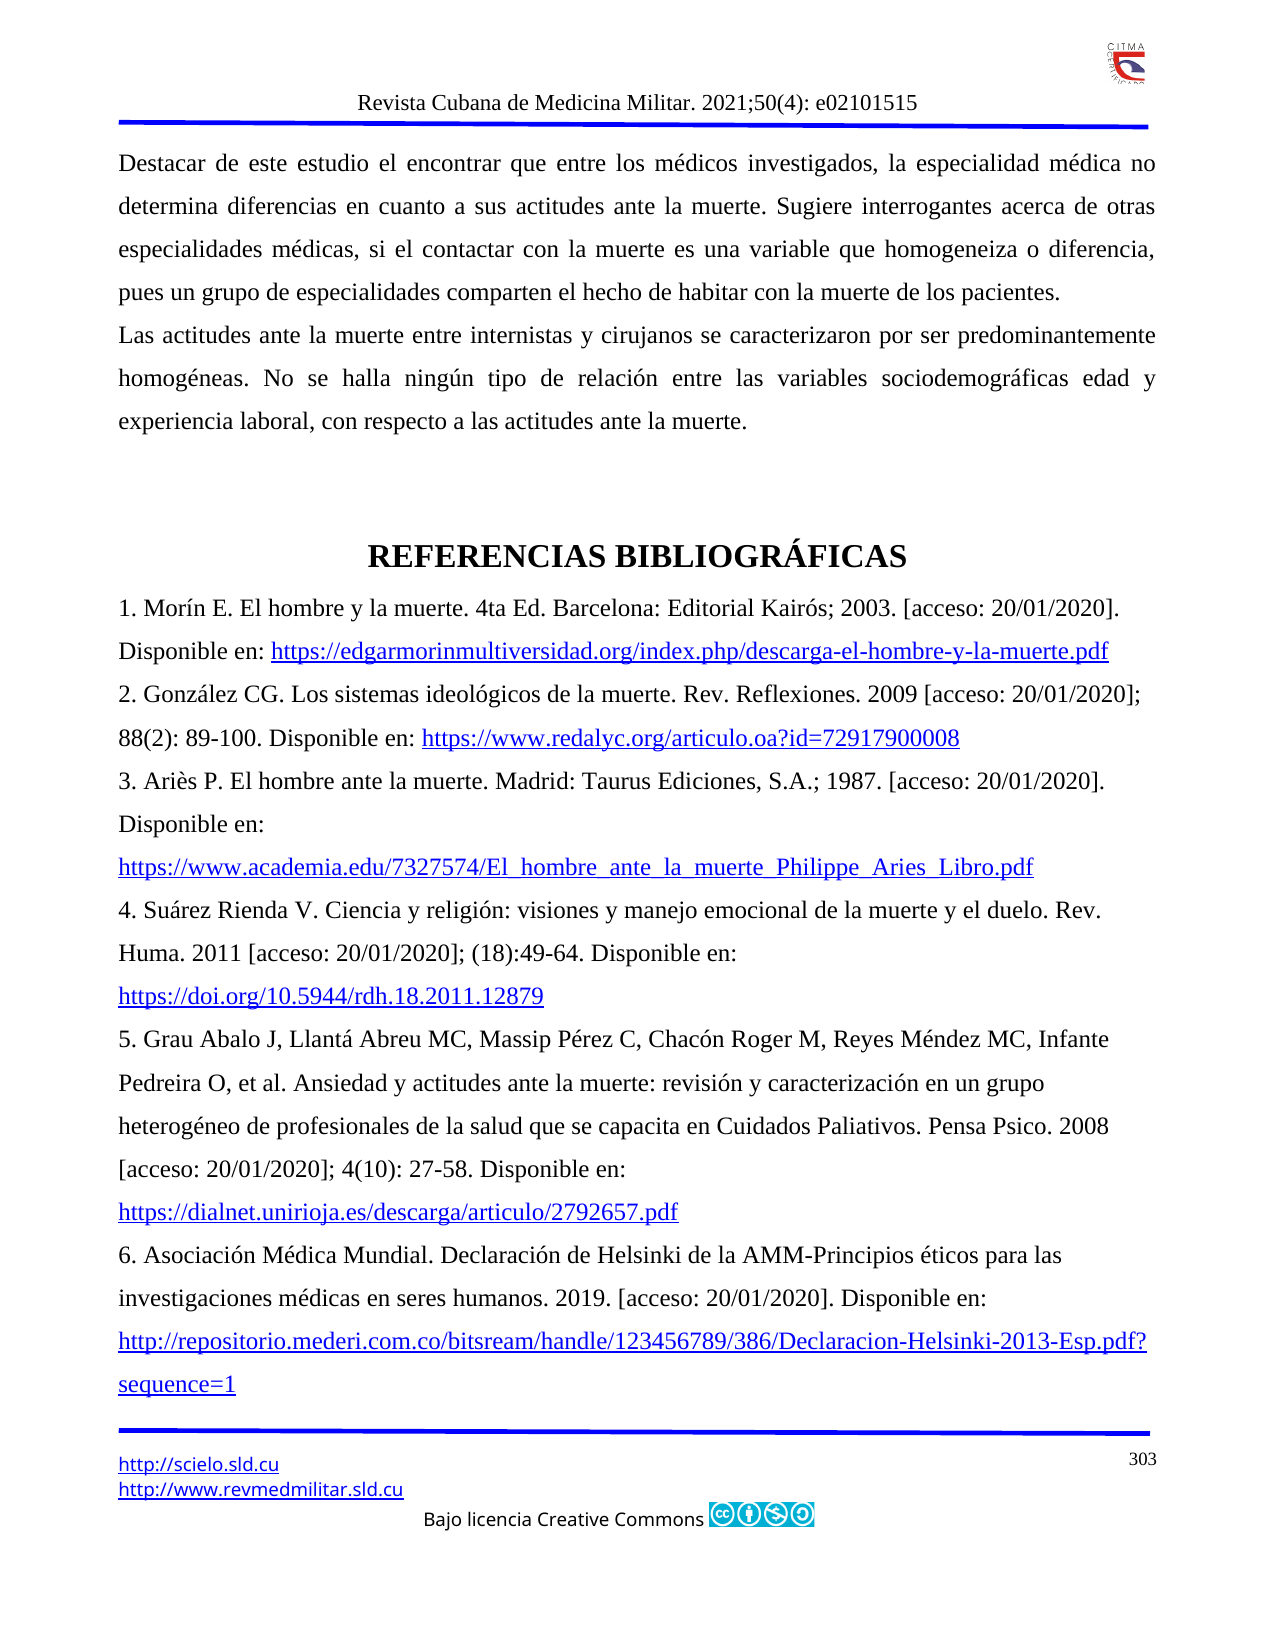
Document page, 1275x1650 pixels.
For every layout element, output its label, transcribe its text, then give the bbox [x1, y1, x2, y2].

text Las actitudes ante la muerte entre internistas y cirujanos se caracterizaron por ser predominantemente homogéneas. No se halla ningún tipo de relación entre las variables sociodemográficas edad y experiencia laboral, con respecto a las actitudes ante la muerte. [118, 320, 1157, 435]
text 5. Grau Abalo J, Llantá Abreu MC, Massip Pérez C, Chacón Roger M, Reyes Méndez MC, Infante Pedreira O, et al. Ansiedad y actitudes ante la muerte: revisión y caracterización en un grupo heterogéneo de profesionales de la salud que se capacita en Cuidados Paliativos. Pensa Psico. 2008 [acceso: 20/01/2020]; 4(10): 27-58. Disponible en: https://dialnet.unirioja.es/descarga/articulo/2792657.pdf [118, 1024, 1157, 1226]
text REFERENCIAS BIBLIOGRÁFICAS [118, 536, 1157, 574]
text 4. Suárez Rienda V. Ciencia y religión: visiones y manejo emocional de la muerte y el duelo. Rev. Huma. 2011 [acceso: 20/01/2020]; (18):49-64. Disponible en: https://doi.org/10.5944/rdh.18.2011.12879 [118, 895, 1157, 1010]
text 1. Morín E. El hombre y la muerte. 4ta Ed. Barcelona: Editorial Kairós; 2003. [acceso: 20/01/2020]. Disponible en: https://edgarmorinmultiversidad.org/index.php/descarga-el-hombre-y-la-muerte.pdf [118, 593, 1157, 665]
picture [709, 1502, 815, 1527]
text 2. González CG. Los sistemas ideológicos de la muerte. Rev. Reflexiones. 2009 [acceso: 20/01/2020]; 88(2): 89-100. Disponible en: https://www.redalyc.org/articulo.oa?id=72917900008 [118, 679, 1157, 751]
picture [1107, 43, 1145, 84]
text 3. Ariès P. El hombre ante la muerte. Madrid: Taurus Ediciones, S.A.; 1987. [acceso: 20/01/2020]. Disponible en: https://www.academia.edu/7327574/El_hombre_ante_la_muerte_Philippe_Aries_Libro.pdf [118, 766, 1157, 881]
text 6. Asociación Médica Mundial. Declaración de Helsinki de la AMM-Principios éticos para las investigaciones médicas en seres humanos. 2019. [acceso: 20/01/2020]. Disponible en: http://repositorio.mederi.com.co/bitsream/handle/123456789/386/Declaracion-Helsinki-2013-Esp.pdf?sequence=1 [118, 1240, 1157, 1398]
text Destacar de este estudio el encontrar que entre los médicos investigados, la especialidad médica no determina diferencias en cuanto a sus actitudes ante la muerte. Sugiere interrogantes acerca de otras especialidades médicas, si el contactar con la muerte es una variable que homogeneiza o diferencia, pues un grupo de especialidades comparten el hecho de habitar con la muerte de los pacientes. [118, 148, 1157, 306]
